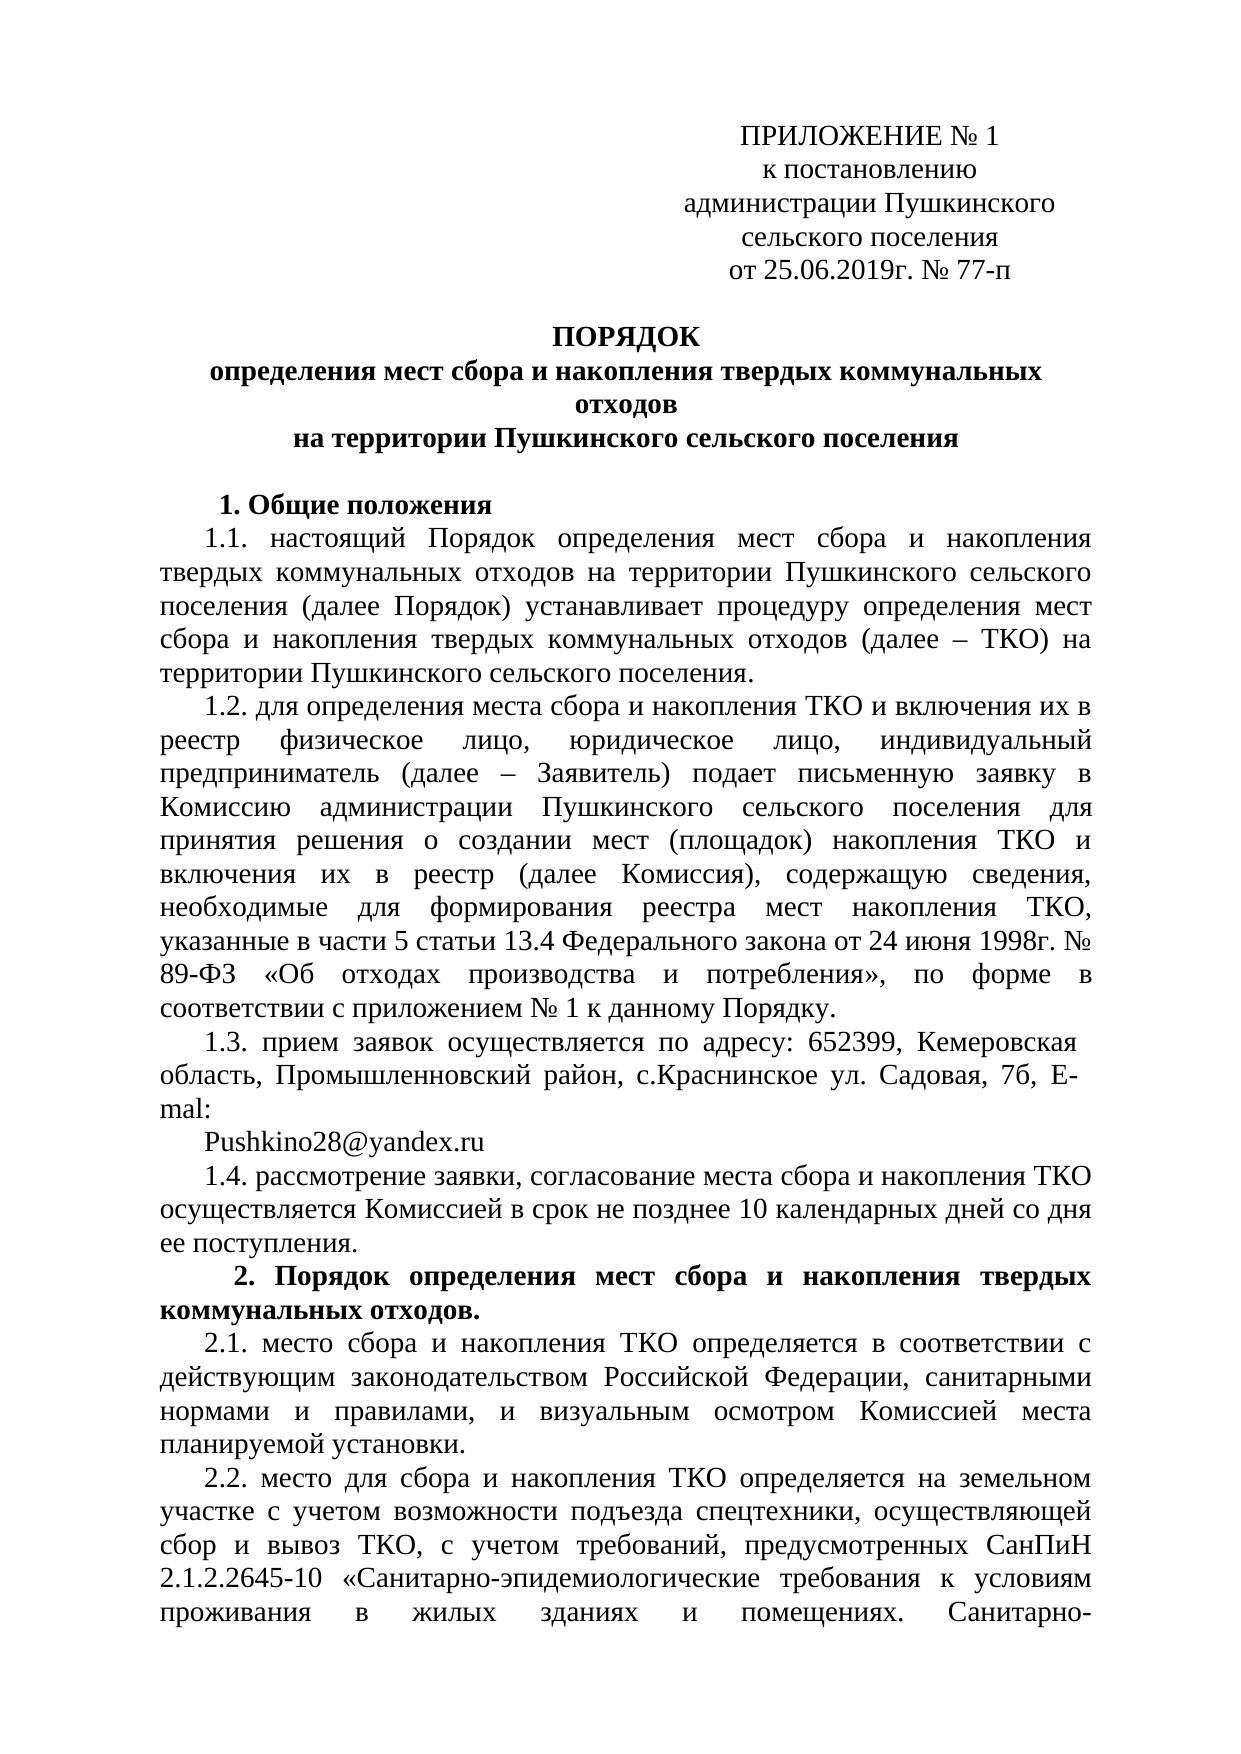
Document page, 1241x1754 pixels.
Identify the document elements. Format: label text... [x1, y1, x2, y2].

text 1.2. для определения места сбора и накопления ТКО и включения их в реестр физическое лицо, юридическое лицо, индивидуальный предприниматель (далее – Заявитель) подает письменную заявку в Комиссию администрации Пушкинского сельского поселения для принятия решения о создании мест (площадок) накопления ТКО и включения их в реестр (далее Комиссия), содержащую сведения, необходимые для формирования реестра мест накопления ТКО, указанные в части 5 статьи 13.4 Федерального закона от 24 июня 1998г. № 89-ФЗ «Об отходах производства и потребления», по форме в соответствии с приложением № 1 к данному Порядку. [159, 688, 1092, 1024]
text 1.3. прием заявок осуществляется по адресу: 652399, Кемеровская область, Промышленновский район, с.Краснинское ул. Садовая, 7б, E-mal: [159, 1024, 1078, 1124]
text к постановлению [647, 152, 1092, 185]
text сельского поселения [647, 219, 1092, 252]
text от 25.06.2019г. № 77-п [647, 252, 1092, 286]
text 1.1. настоящий Порядок определения мест сбора и накопления твердых коммунальных отходов на территории Пушкинского сельского поселения (далее Порядок) устанавливает процедуру определения мест сбора и накопления твердых коммунальных отходов (далее – ТКО) на территории Пушкинского сельского поселения. [159, 521, 1092, 688]
text 1.4. рассмотрение заявки, согласование места сбора и накопления ТКО осуществляется Комиссией в срок не позднее 10 календарных дней со дня ее поступления. [159, 1158, 1092, 1258]
text ПРИЛОЖЕНИЕ № 1 [647, 118, 1092, 152]
text Pushkino28@yandex.ru [159, 1124, 1078, 1158]
text на территории Пушкинского сельского поселения [159, 420, 1092, 453]
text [159, 1460, 1092, 1627]
text ПОРЯДОК [159, 319, 1092, 353]
text 2. Порядок определения мест сбора и накопления твердых коммунальных отходов. [159, 1258, 1092, 1326]
text администрации Пушкинского [647, 185, 1092, 219]
text 2.1. место сбора и накопления ТКО определяется в соответствии с действующим законодательством Российской Федерации, санитарными нормами и правилами, и визуальным осмотром Комиссией места планируемой установки. [159, 1326, 1092, 1460]
text 1. Общие положения [159, 487, 1092, 521]
text определения мест сбора и накопления твердых коммунальных отходов [159, 353, 1092, 420]
